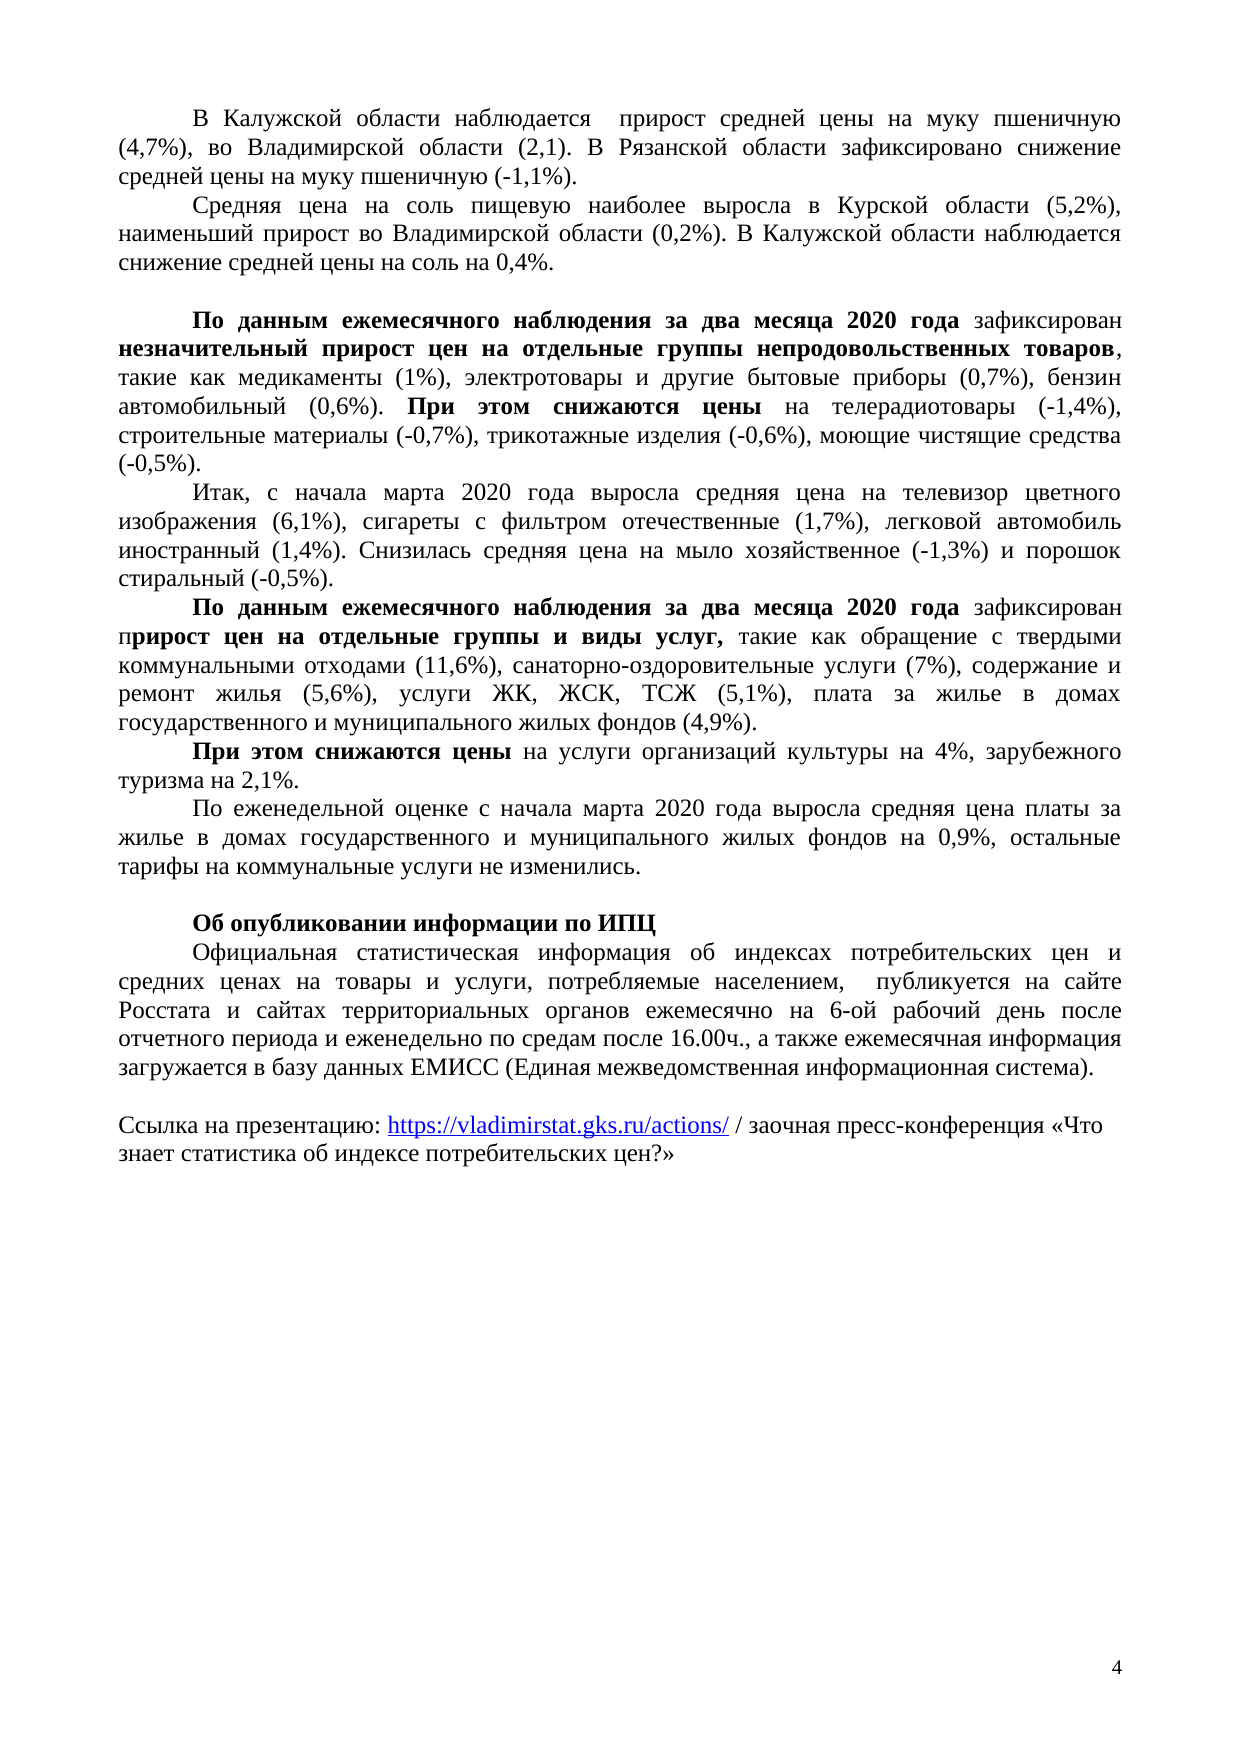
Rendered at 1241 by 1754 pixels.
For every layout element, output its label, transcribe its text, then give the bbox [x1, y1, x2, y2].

text По данным ежемесячного наблюдения за два месяца 2020 года зафиксирован незначительный прирост цен на отдельные группы непродовольственных товаров, такие как медикаменты (1%), электротовары и другие бытовые приборы (0,7%), бензин автомобильный (0,6%). При этом снижаются цены на телерадиотовары (-1,4%), строительные материалы (-0,7%), трикотажные изделия (-0,6%), моющие чистящие средства (-0,5%). [118, 305, 1122, 477]
text По данным ежемесячного наблюдения за два месяца 2020 года зафиксирован прирост цен на отдельные группы и виды услуг, такие как обращение с твердыми коммунальными отходами (11,6%), санаторно-оздоровительные услуги (7%), содержание и ремонт жилья (5,6%), услуги ЖК, ЖСК, ТСЖ (5,1%), плата за жилье в домах государственного и муниципального жилых фондов (4,9%). [118, 592, 1122, 736]
text При этом снижаются цены на услуги организаций культуры на 4%, зарубежного туризма на 2,1%. [118, 736, 1122, 793]
text Итак, с начала марта 2020 года выросла средняя цена на телевизор цветного изображения (6,1%), сигареты с фильтром отечественные (1,7%), легковой автомобиль иностранный (1,4%). Снизилась средняя цена на мыло хозяйственное (-1,3%) и порошок стиральный (-0,5%). [118, 477, 1122, 592]
text Ссылка на презентацию: https://vladimirstat.gks.ru/actions/ / заочная пресс-конференция «Что знает статистика об индексе потребительских цен?» [118, 1110, 1122, 1167]
text В Калужской области наблюдается прирост средней цены на муку пшеничную (4,7%), во Владимирской области (2,1). В Рязанской области зафиксировано снижение средней цены на муку пшеничную (-1,1%). [118, 103, 1122, 190]
text Средняя цена на соль пищевую наиболее выросла в Курской области (5,2%), наименьший прирост во Владимирской области (0,2%). В Калужской области наблюдается снижение средней цены на соль на 0,4%. [118, 190, 1122, 276]
text Об опубликовании информации по ИПЦ [118, 908, 1122, 937]
text По еженедельной оценке с начала марта 2020 года выросла средняя цена платы за жилье в домах государственного и муниципального жилых фондов на 0,9%, остальные тарифы на коммунальные услуги не изменились. [118, 793, 1122, 880]
text Официальная статистическая информация об индексах потребительских цен и средних ценах на товары и услуги, потребляемые населением, публикуется на сайте Росстата и сайтах территориальных органов ежемесячно на 6-ой рабочий день после отчетного периода и еженедельно по средам после 16.00ч., а также ежемесячная информация загружается в базу данных ЕМИСС (Единая межведомственная информационная система). [118, 937, 1122, 1081]
